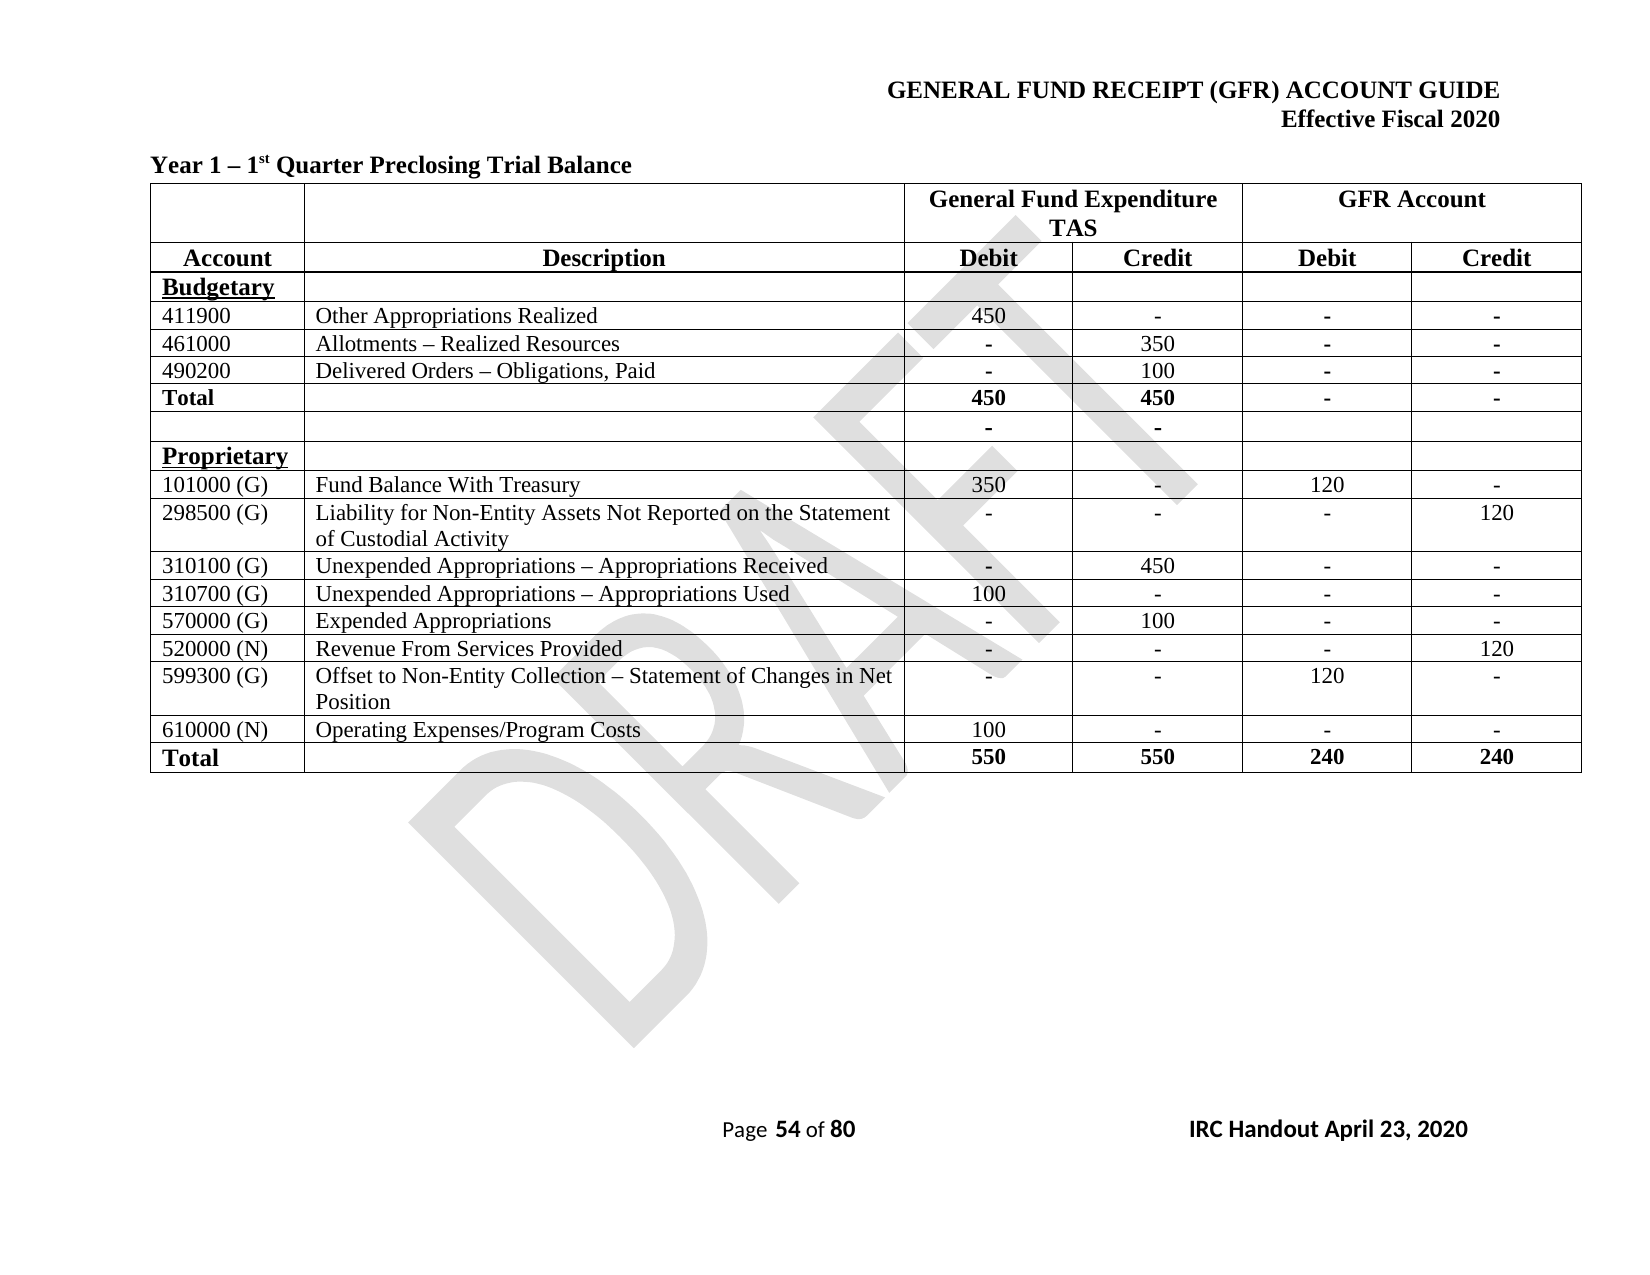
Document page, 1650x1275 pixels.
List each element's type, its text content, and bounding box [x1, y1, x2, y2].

table_cell 350 [905, 471, 1072, 498]
table_cell - [1412, 357, 1581, 383]
table_cell 450 [1073, 552, 1242, 579]
table_cell [905, 442, 1072, 470]
table_cell Debit [905, 243, 1072, 271]
table_cell 240 [1412, 743, 1581, 772]
table_cell Expended Appropriations [305, 607, 904, 634]
table_cell Credit [1412, 243, 1581, 271]
table_cell Description [305, 243, 904, 271]
table_cell 100 [1073, 357, 1242, 383]
table_header [305, 184, 904, 242]
table_cell - [905, 607, 1072, 634]
table_header GFR Account [1243, 184, 1581, 242]
table_cell - [1073, 635, 1242, 661]
table_cell Liability for Non-Entity Assets Not Reported on the Statement of Custodial Activity [305, 499, 904, 551]
table_cell [1412, 442, 1581, 470]
table_cell Operating Expenses/Program Costs [305, 716, 904, 742]
table_cell - [1412, 716, 1581, 742]
table_cell Delivered Orders – Obligations, Paid [305, 357, 904, 383]
table_cell 550 [1073, 743, 1242, 772]
table_cell 570000 (G) [151, 607, 304, 634]
table_cell - [1412, 552, 1581, 579]
table_cell 450 [905, 302, 1072, 328]
table_cell 490200 [151, 357, 304, 383]
table_cell - [1243, 607, 1411, 634]
table_cell - [905, 552, 1072, 579]
table_cell [1243, 412, 1411, 441]
table_cell 120 [1243, 471, 1411, 498]
table_cell - [1243, 302, 1411, 328]
table_cell [905, 273, 1072, 301]
table_cell Account [151, 243, 304, 271]
table_cell 599300 (G) [151, 662, 304, 715]
table_cell Offset to Non-Entity Collection – Statement of Changes in Net Position [305, 662, 904, 715]
table_cell [1243, 273, 1411, 301]
table_cell Fund Balance With Treasury [305, 471, 904, 498]
table_cell [1073, 442, 1242, 470]
table_cell - [1243, 635, 1411, 661]
table_cell - [1073, 471, 1242, 498]
table_cell 411900 [151, 302, 304, 328]
table_cell - [1412, 302, 1581, 328]
table_cell - [1243, 357, 1411, 383]
table_cell - [1243, 552, 1411, 579]
table_cell - [1412, 330, 1581, 356]
table_cell [1412, 412, 1581, 441]
table_cell - [1412, 662, 1581, 715]
table_cell 240 [1243, 743, 1411, 772]
table_cell Credit [1073, 243, 1242, 271]
table_cell - [1073, 412, 1242, 441]
text Year 1 – 1st Quarter Preclosing Trial Balance [150, 150, 1500, 179]
table_cell [1243, 442, 1411, 470]
table_cell 100 [905, 580, 1072, 606]
table_cell 120 [1412, 635, 1581, 661]
table_cell Unexpended Appropriations – Appropriations Received [305, 552, 904, 579]
table_cell 101000 (G) [151, 471, 304, 498]
table_cell 350 [1073, 330, 1242, 356]
table_cell 120 [1412, 499, 1581, 551]
table_cell 120 [1243, 662, 1411, 715]
table_cell Proprietary [151, 442, 304, 470]
table_cell Allotments – Realized Resources [305, 330, 904, 356]
table_cell - [905, 662, 1072, 715]
table_cell - [1412, 471, 1581, 498]
table_cell 310100 (G) [151, 552, 304, 579]
table_cell [305, 273, 904, 301]
table_cell - [905, 357, 1072, 383]
table_cell - [905, 412, 1072, 441]
table_cell 310700 (G) [151, 580, 304, 606]
table_cell Total [151, 384, 304, 411]
table_cell - [1073, 580, 1242, 606]
table_cell - [1073, 716, 1242, 742]
table_cell [305, 384, 904, 411]
table_cell - [905, 635, 1072, 661]
table_cell 610000 (N) [151, 716, 304, 742]
table_cell - [1243, 716, 1411, 742]
table_cell [1073, 273, 1242, 301]
table_cell - [1243, 580, 1411, 606]
table_cell [305, 412, 904, 441]
table_cell - [1073, 662, 1242, 715]
table_cell Revenue From Services Provided [305, 635, 904, 661]
table_cell - [1412, 580, 1581, 606]
table_cell 450 [905, 384, 1072, 411]
table_cell [305, 442, 904, 470]
table_cell 550 [905, 743, 1072, 772]
table_cell - [1243, 384, 1411, 411]
table_cell - [1412, 384, 1581, 411]
table_cell 100 [905, 716, 1072, 742]
table_cell Other Appropriations Realized [305, 302, 904, 328]
table_cell [151, 412, 304, 441]
table_cell Budgetary [151, 273, 304, 301]
table_cell 100 [1073, 607, 1242, 634]
table_cell 298500 (G) [151, 499, 304, 551]
table_cell [305, 743, 904, 772]
table_cell [1412, 273, 1581, 301]
table_cell - [905, 330, 1072, 356]
table_header General Fund Expenditure TAS [905, 184, 1242, 242]
table_header [151, 184, 304, 242]
table_cell - [1073, 302, 1242, 328]
table_cell 450 [1073, 384, 1242, 411]
table_cell Total [151, 743, 304, 772]
table_cell - [905, 499, 1072, 551]
table_cell - [1073, 499, 1242, 551]
table_cell 520000 (N) [151, 635, 304, 661]
table_cell Debit [1243, 243, 1411, 271]
table_cell - [1243, 499, 1411, 551]
table_cell - [1243, 330, 1411, 356]
table_cell 461000 [151, 330, 304, 356]
table_cell Unexpended Appropriations – Appropriations Used [305, 580, 904, 606]
table_cell - [1412, 607, 1581, 634]
